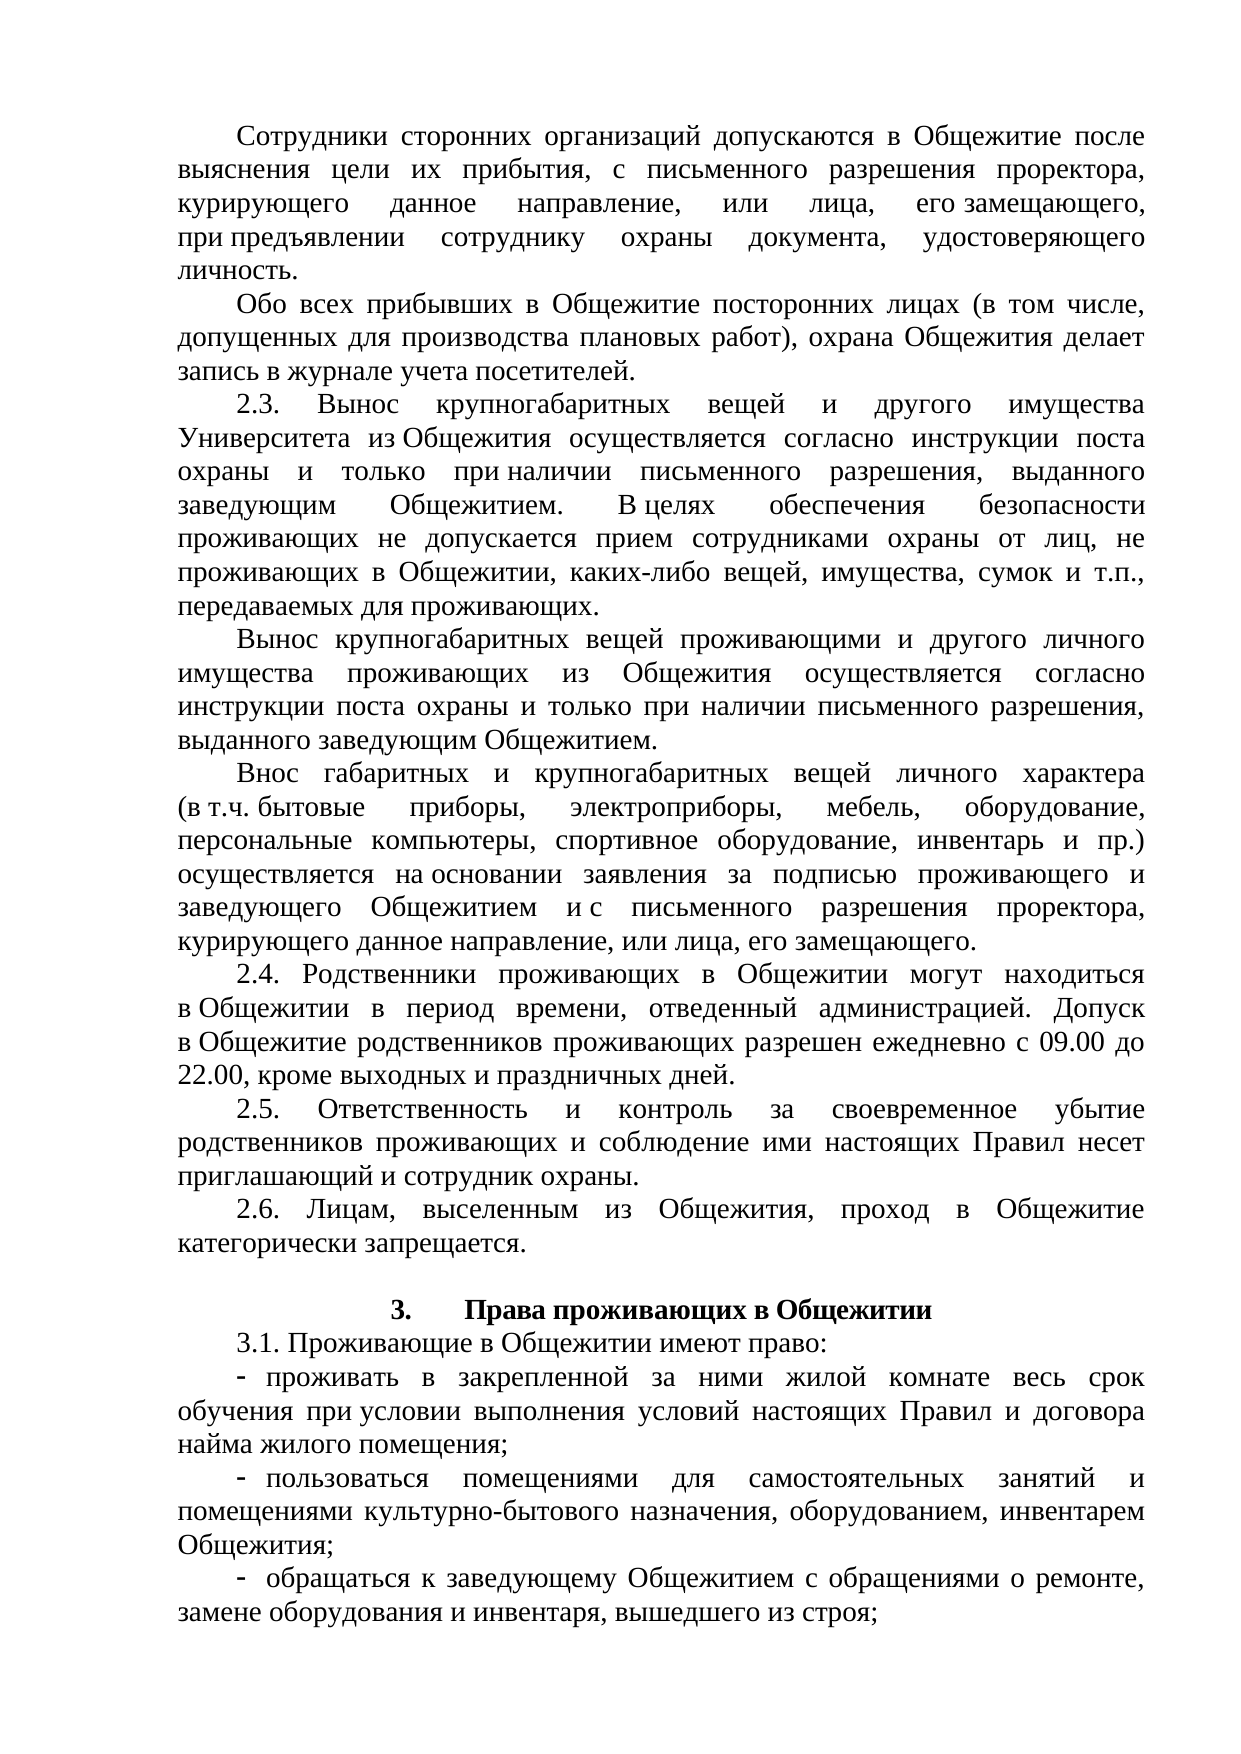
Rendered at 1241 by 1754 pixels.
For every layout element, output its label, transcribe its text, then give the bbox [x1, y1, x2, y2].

list пользоваться помещениями для самостоятельных занятий и помещениями культурно-бытового назначения, оборудованием, инвентарем Общежития; [177, 1460, 1146, 1561]
text 3.1. Проживающие в Общежитии имеют право: [177, 1326, 1146, 1359]
text 2.4. Родственники проживающих в Общежитии могут находиться в Общежитии в период времени, отведенный администрацией. Допуск в Общежитие родственников проживающих разрешен ежедневно с 09.00 до 22.00, кроме выходных и праздничных дней. [177, 957, 1146, 1091]
text Вынос крупногабаритных вещей проживающими и другого личного имущества проживающих из Общежития осуществляется согласно инструкции поста охраны и только при наличии письменного разрешения, выданного заведующим Общежитием. [177, 621, 1146, 755]
text Обо всех прибывших в Общежитие посторонних лицах (в том числе, допущенных для производства плановых работ), охрана Общежития делает запись в журнале учета посетителей. [177, 286, 1146, 386]
text Сотрудники сторонних организаций допускаются в Общежитие после выяснения цели их прибытия, с письменного разрешения проректора, курирующего данное направление, или лица, его замещающего, при предъявлении сотруднику охраны документа, удостоверяющего личность. [177, 118, 1146, 286]
text 2.3. Вынос крупногабаритных вещей и другого имущества Университета из Общежития осуществляется согласно инструкции поста охраны и только при наличии письменного разрешения, выданного заведующим Общежитием. В целях обеспечения безопасности проживающих не допускается прием сотрудниками охраны от лиц, не проживающих в Общежитии, каких-либо вещей, имущества, сумок и т.п., передаваемых для проживающих. [177, 386, 1146, 621]
text 2.6. Лицам, выселенным из Общежития, проход в Общежитие категорически запрещается. [177, 1191, 1146, 1258]
text Внос габаритных и крупногабаритных вещей личного характера (в т.ч. бытовые приборы, электроприборы, мебель, оборудование, персональные компьютеры, спортивное оборудование, инвентарь и пр.) осуществляется на основании заявления за подписью проживающего и заведующего Общежитием и с письменного разрешения проректора, курирующего данное направление, или лица, его замещающего. [177, 755, 1146, 957]
list обращаться к заведующему Общежитием с обращениями о ремонте, замене оборудования и инвентаря, вышедшего из строя; [177, 1561, 1146, 1628]
text 2.5. Ответственность и контроль за своевременное убытие родственников проживающих и соблюдение ими настоящих Правил несет приглашающий и сотрудник охраны. [177, 1091, 1146, 1191]
list проживать в закрепленной за ними жилой комнате весь срок обучения при условии выполнения условий настоящих Правил и договора найма жилого помещения; [177, 1359, 1146, 1460]
list Права проживающих в Общежитии [177, 1292, 1146, 1326]
